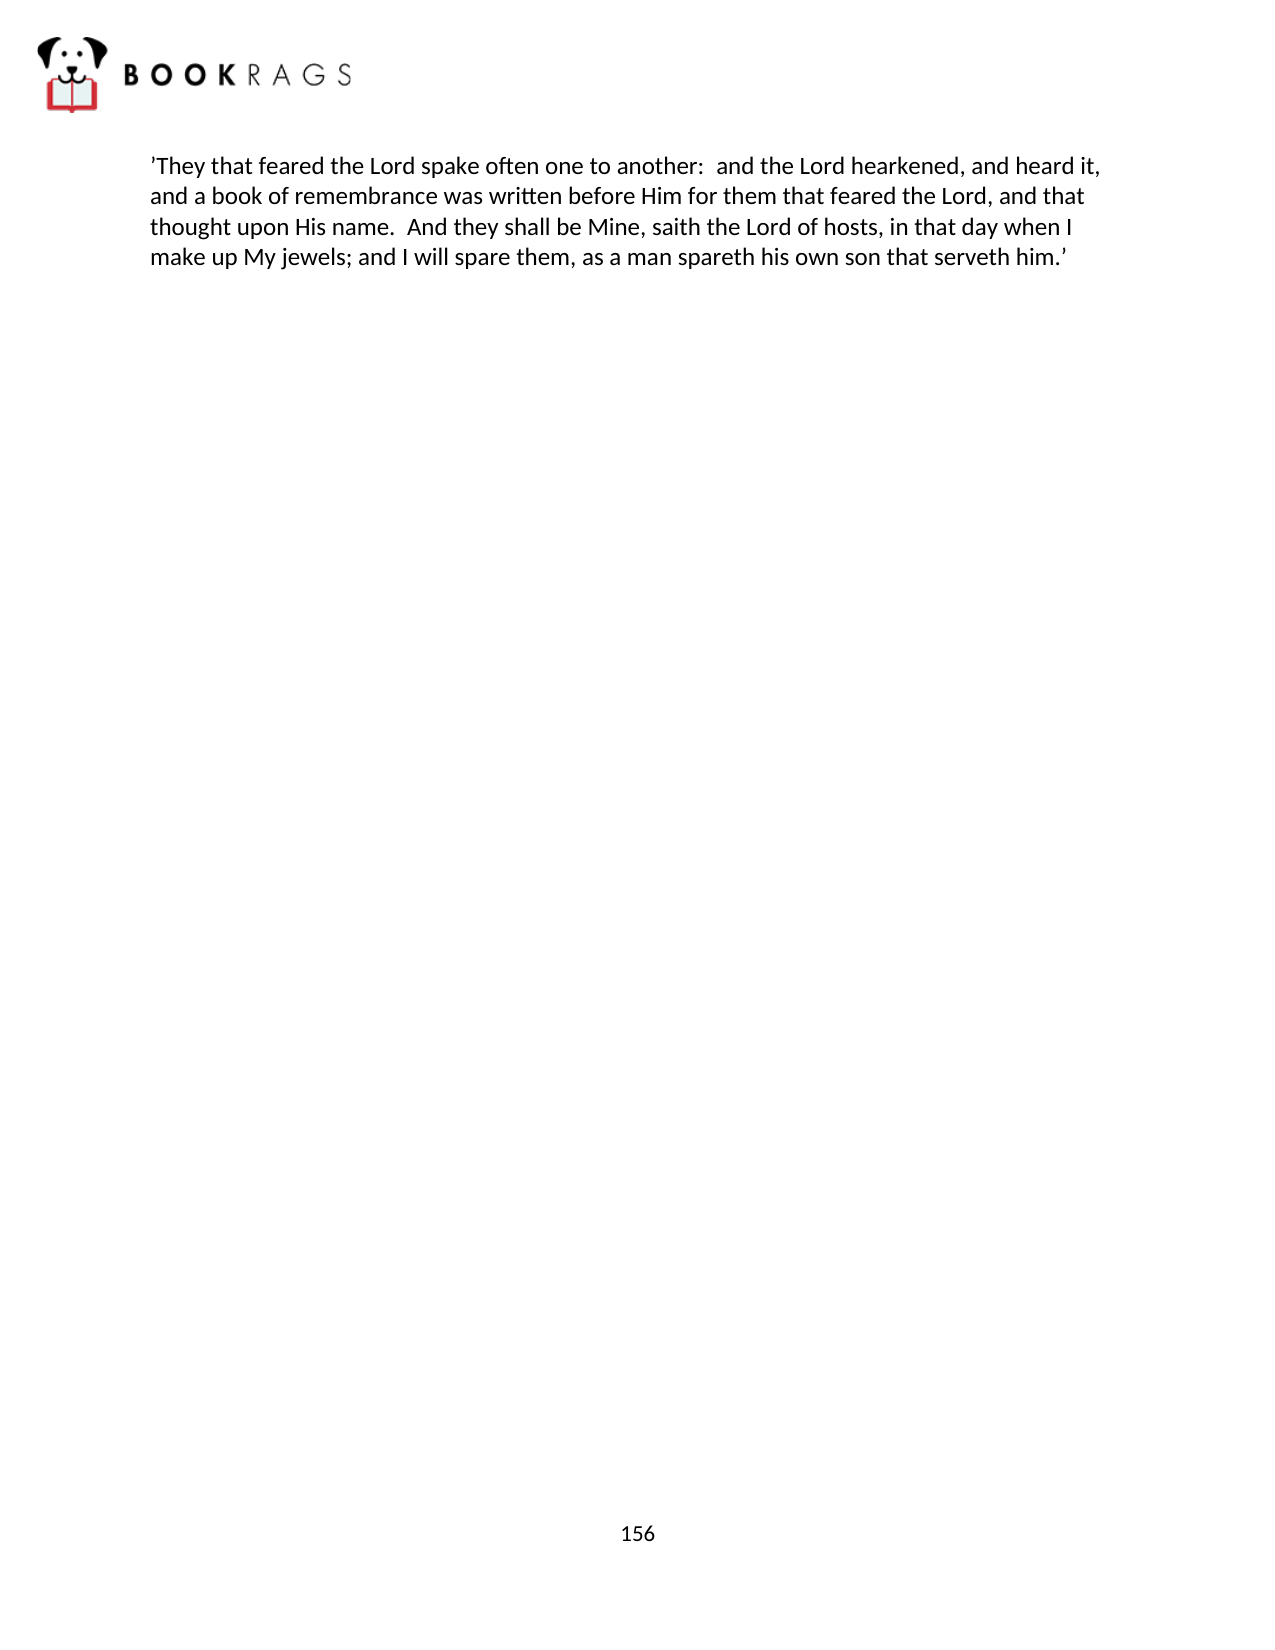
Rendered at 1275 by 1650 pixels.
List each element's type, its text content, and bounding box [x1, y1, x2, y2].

text ’They that feared the Lord spake often one to another: and the Lord hearkened, and heard it, and a book of remembrance was written before Him for them that feared the Lord, and that thought upon His name. And they shall be Mine, saith the Lord of hosts, in that day when I make up My jewels; and I will spare them, as a man spareth his own son that serveth him.’ [150, 150, 1125, 272]
picture [37, 37, 351, 113]
